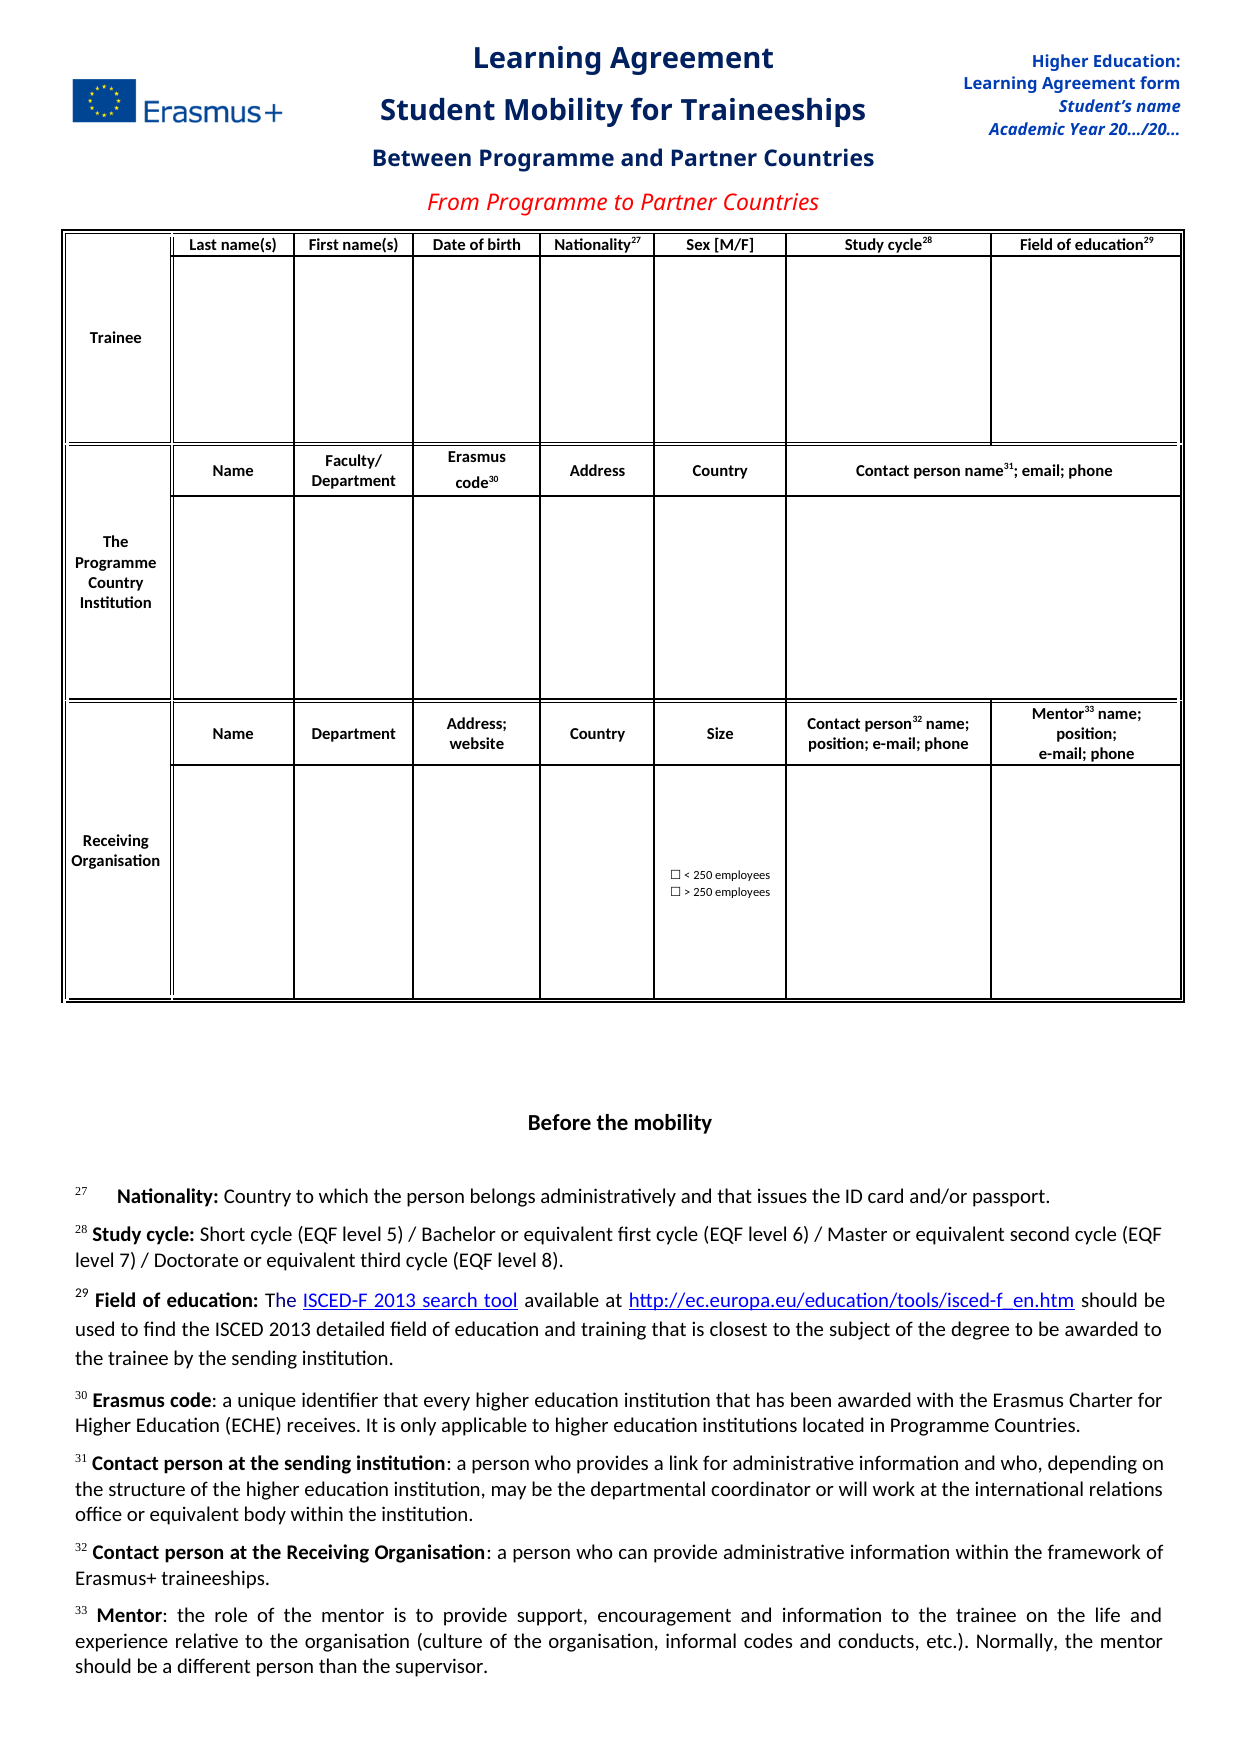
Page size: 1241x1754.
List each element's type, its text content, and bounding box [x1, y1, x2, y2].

table_cell Address [541, 446, 653, 495]
table_cell [172, 766, 293, 998]
table_cell Department [295, 703, 412, 764]
table_cell [414, 497, 539, 698]
table_cell [541, 497, 653, 698]
table_cell [414, 257, 539, 441]
table_cell Erasmus code [414, 446, 539, 495]
table_cell Name [174, 446, 293, 495]
table_cell [655, 257, 785, 441]
picture [72, 79, 283, 123]
table_cell Address; website [414, 703, 539, 764]
table_cell [992, 766, 1180, 998]
table_header Field of education [992, 234, 1180, 254]
table_cell [992, 257, 1180, 441]
table_cell Size [655, 703, 785, 764]
table_header Nationality [541, 234, 653, 254]
table_cell [541, 766, 653, 998]
table_cell [174, 497, 293, 698]
table_cell Receiving Organisation [64, 698, 172, 998]
table_header Last name(s) [172, 234, 293, 254]
table_cell The Programme Country Institution [64, 441, 172, 698]
table_cell Country [541, 703, 653, 764]
table_cell [541, 257, 653, 441]
table_cell [295, 257, 412, 441]
table_cell [174, 257, 293, 441]
table_cell < 250 employees > 250 employees [655, 766, 785, 998]
table_cell [295, 766, 412, 998]
table_header First name(s) [295, 234, 412, 254]
table_cell [787, 257, 990, 441]
table_cell [655, 497, 785, 698]
table_header Study cycle [787, 234, 990, 254]
table_cell Contact person name; position; e-mail; phone [787, 703, 990, 764]
table_cell [295, 497, 412, 698]
table_cell [787, 497, 1180, 698]
table_cell [787, 766, 990, 998]
table_header Date of birth [414, 234, 539, 254]
text Before the mobility [75, 1108, 1165, 1137]
table_cell Contact person name; email; phone [787, 441, 1182, 495]
table_cell Faculty/ Department [295, 446, 412, 495]
table_header Trainee [64, 231, 172, 441]
table_cell Country [655, 446, 785, 495]
table_header Sex [M/F] [655, 234, 785, 254]
table_cell Name [174, 703, 293, 764]
table_cell Mentor name; position; e-mail; phone [992, 698, 1182, 764]
table_cell [414, 766, 539, 998]
